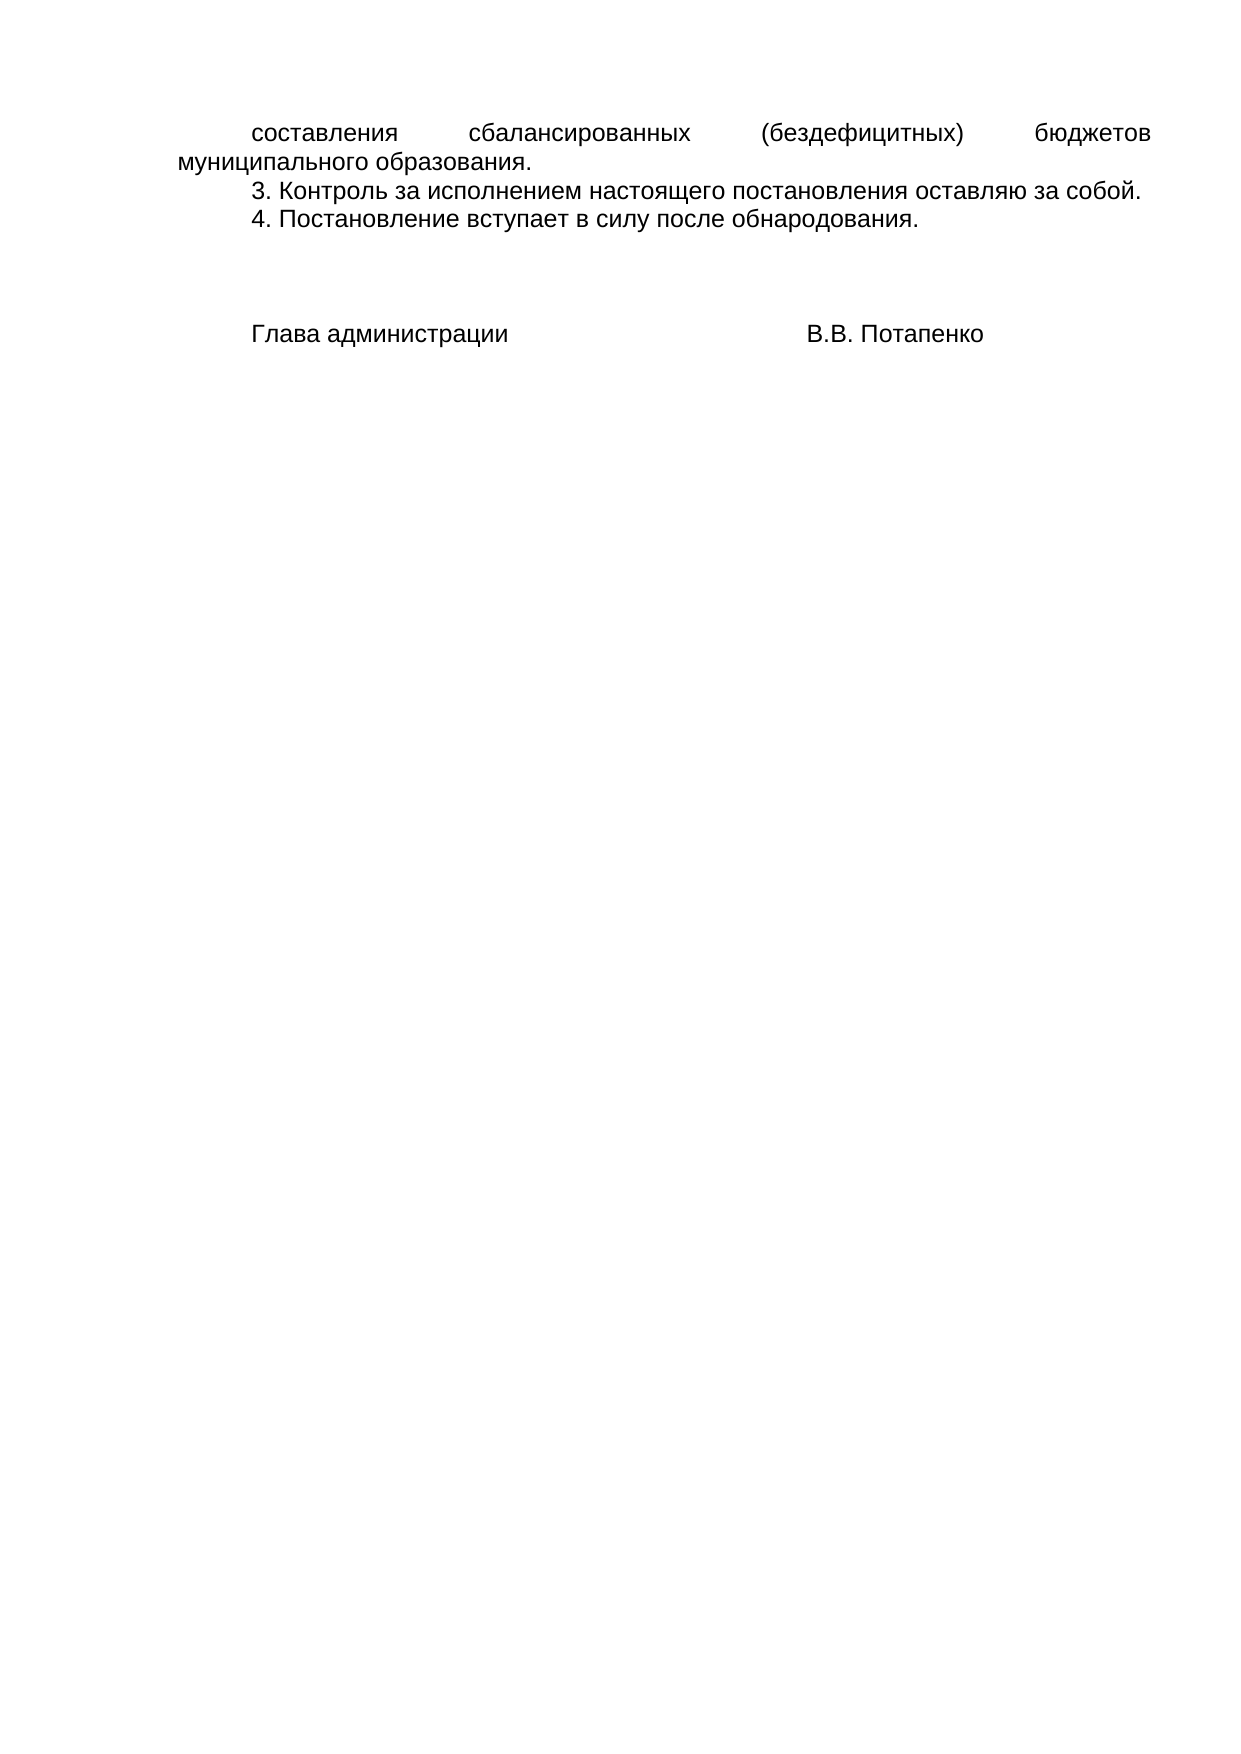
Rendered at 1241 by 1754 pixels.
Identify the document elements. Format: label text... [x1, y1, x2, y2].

text составления сбалансированных (бездефицитных) бюджетов муниципального образования. [177, 118, 1152, 176]
text 4. Постановление вступает в силу после обнародования. [177, 204, 1152, 233]
text 3. Контроль за исполнением настоящего постановления оставляю за собой. [177, 176, 1152, 204]
text Глава администрации В.В. Потапенко [177, 319, 1152, 348]
